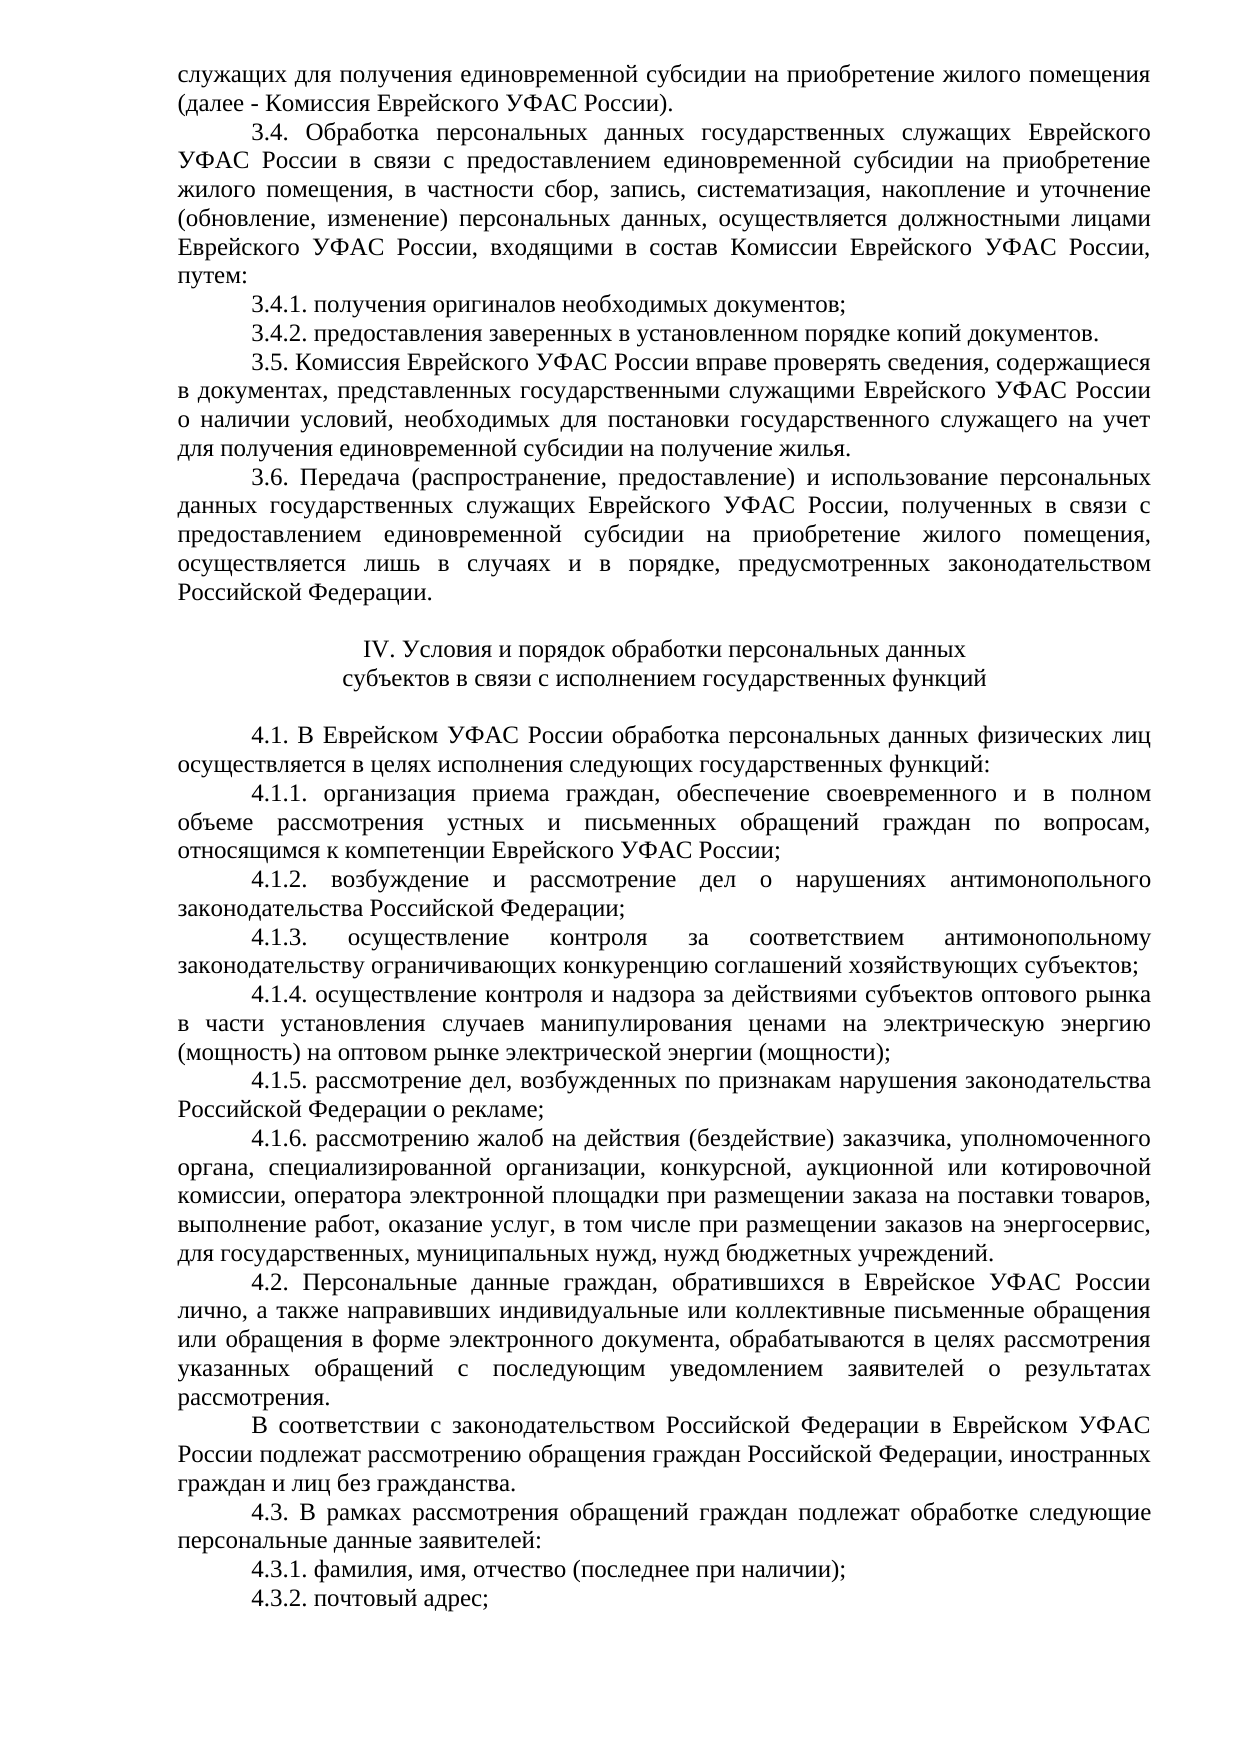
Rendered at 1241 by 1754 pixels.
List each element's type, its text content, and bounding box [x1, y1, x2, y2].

text 4.2. Персональные данные граждан, обратившихся в Еврейское УФАС России лично, а также направивших индивидуальные или коллективные письменные обращения или обращения в форме электронного документа, обрабатываются в целях рассмотрения указанных обращений с последующим уведомлением заявителей о результатах рассмотрения. [177, 1267, 1152, 1410]
text 3.4. Обработка персональных данных государственных служащих Еврейского УФАС России в связи с предоставлением единовременной субсидии на приобретение жилого помещения, в частности сбор, запись, систематизация, накопление и уточнение (обновление, изменение) персональных данных, осуществляется должностными лицами Еврейского УФАС России, входящими в состав Комиссии Еврейского УФАС России, путем: [177, 117, 1152, 289]
text 3.5. Комиссия Еврейского УФАС России вправе проверять сведения, содержащиеся в документах, представленных государственными служащими Еврейского УФАС России о наличии условий, необходимых для постановки государственного служащего на учет для получения единовременной субсидии на получение жилья. [177, 347, 1152, 462]
text 4.1.6. рассмотрению жалоб на действия (бездействие) заказчика, уполномоченного органа, специализированной организации, конкурсной, аукционной или котировочной комиссии, оператора электронной площадки при размещении заказа на поставки товаров, выполнение работ, оказание услуг, в том числе при размещении заказов на энергосервис, для государственных, муниципальных нужд, нужд бюджетных учреждений. [177, 1123, 1152, 1267]
text 4.1. В Еврейском УФАС России обработка персональных данных физических лиц осуществляется в целях исполнения следующих государственных функций: [177, 720, 1152, 778]
text 4.1.4. осуществление контроля и надзора за действиями субъектов оптового рынка в части установления случаев манипулирования ценами на электрическую энергию (мощность) на оптовом рынке электрической энергии (мощности); [177, 979, 1152, 1065]
text 4.3. В рамках рассмотрения обращений граждан подлежат обработке следующие персональные данные заявителей: [177, 1497, 1152, 1554]
text 4.1.1. организация приема граждан, обеспечение своевременного и в полном объеме рассмотрения устных и письменных обращений граждан по вопросам, относящимся к компетенции Еврейского УФАС России; [177, 778, 1152, 864]
text 4.1.3. осуществление контроля за соответствием антимонопольному законодательству ограничивающих конкуренцию соглашений хозяйствующих субъектов; [177, 922, 1152, 979]
text В соответствии с законодательством Российской Федерации в Еврейском УФАС России подлежат рассмотрению обращения граждан Российской Федерации, иностранных граждан и лиц без гражданства. [177, 1410, 1152, 1497]
text 3.6. Передача (распространение, предоставление) и использование персональных данных государственных служащих Еврейского УФАС России, полученных в связи с предоставлением единовременной субсидии на приобретение жилого помещения, осуществляется лишь в случаях и в порядке, предусмотренных законодательством Российской Федерации. [177, 462, 1152, 605]
text 4.1.5. рассмотрение дел, возбужденных по признакам нарушения законодательства Российской Федерации о рекламе; [177, 1065, 1152, 1123]
text 4.3.2. почтовый адрес; [177, 1583, 1152, 1612]
text 3.4.2. предоставления заверенных в установленном порядке копий документов. [177, 318, 1152, 347]
text 4.3.1. фамилия, имя, отчество (последнее при наличии); [177, 1554, 1152, 1583]
text IV. Условия и порядок обработки персональных данных [177, 634, 1152, 663]
text 3.4.1. получения оригиналов необходимых документов; [177, 289, 1152, 318]
text субъектов в связи с исполнением государственных функций [177, 663, 1152, 692]
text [177, 59, 1152, 117]
text 4.1.2. возбуждение и рассмотрение дел о нарушениях антимонопольного законодательства Российской Федерации; [177, 864, 1152, 922]
